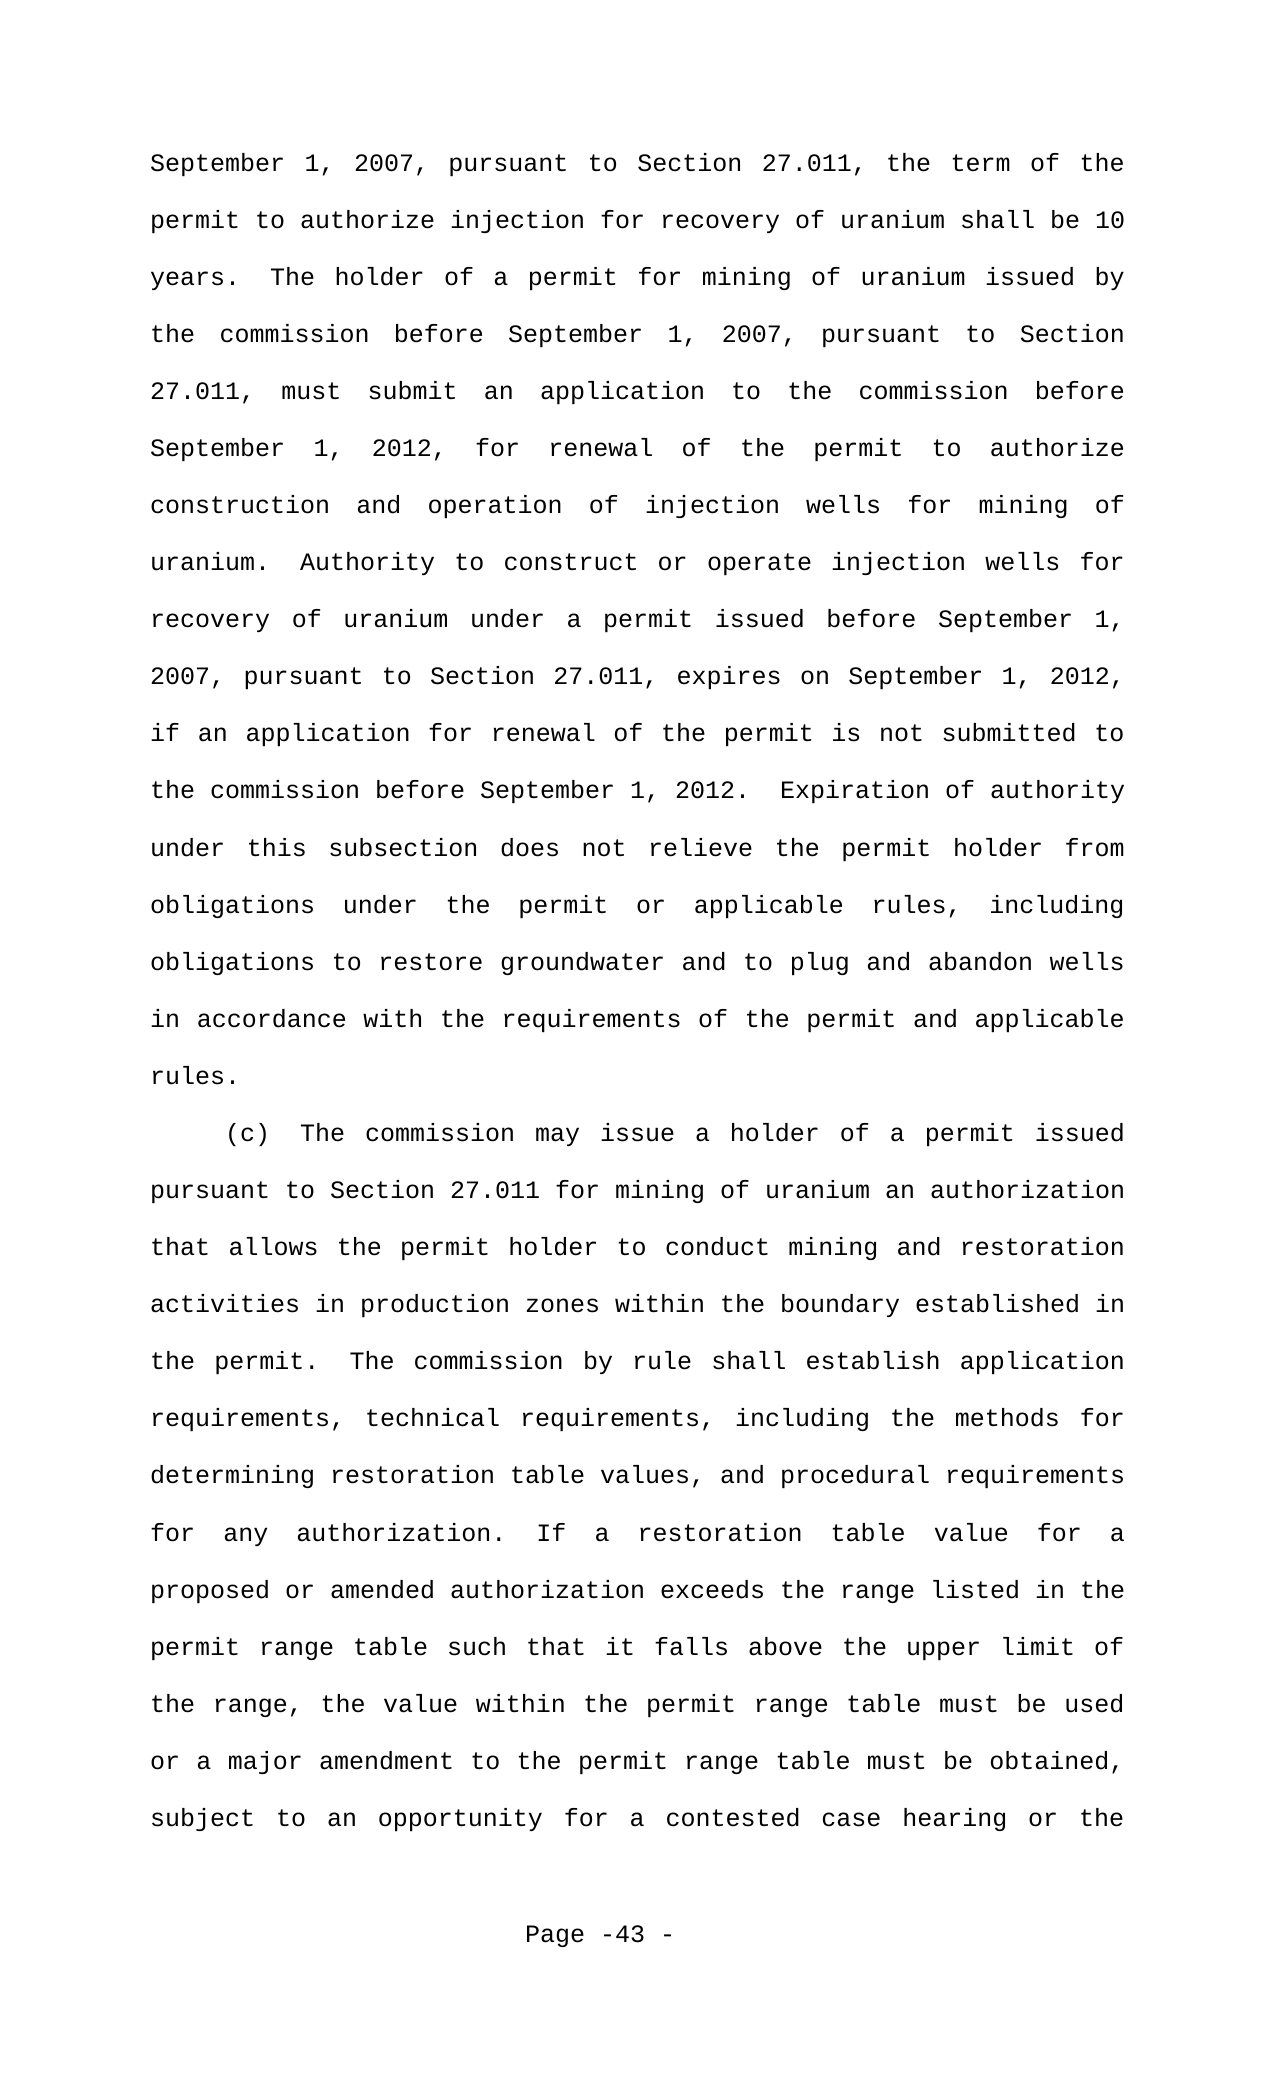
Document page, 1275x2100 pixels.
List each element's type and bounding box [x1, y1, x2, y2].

text [150, 150, 1125, 1092]
text [150, 1120, 1125, 1834]
